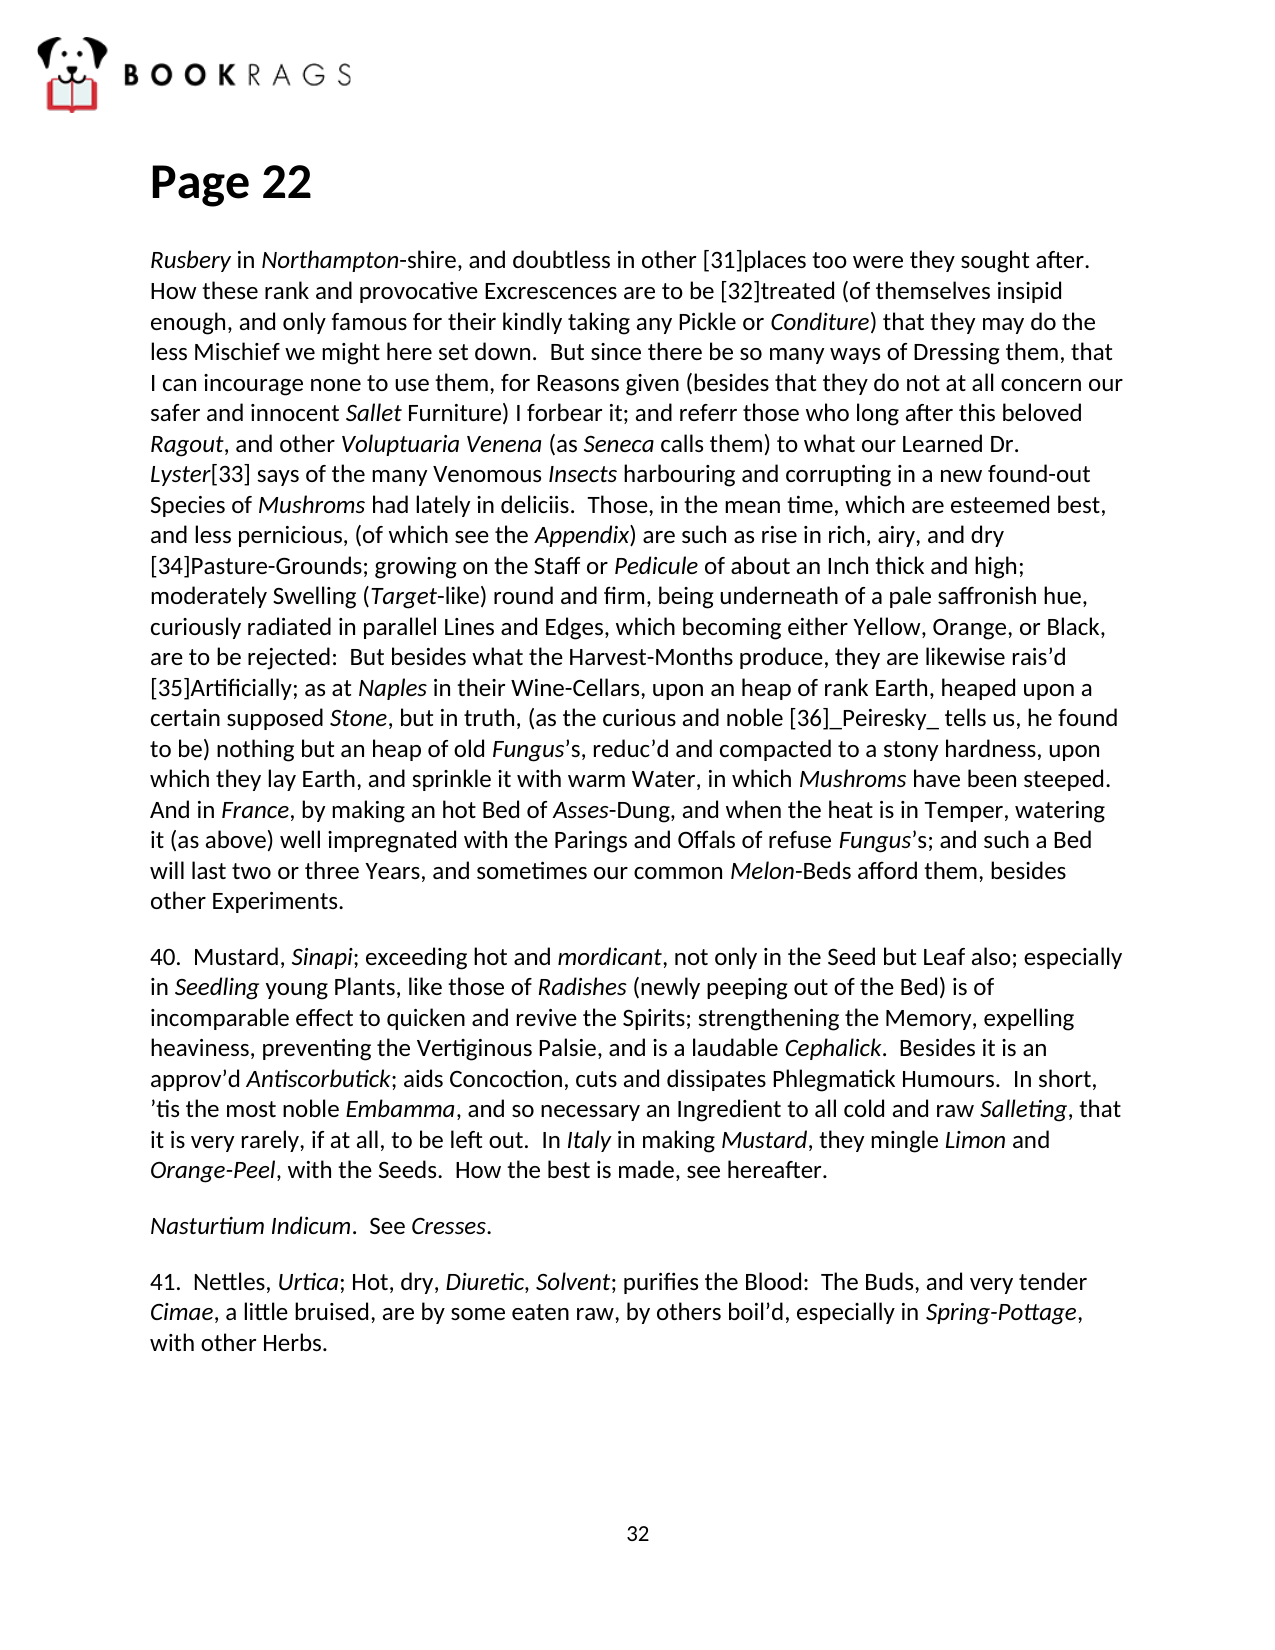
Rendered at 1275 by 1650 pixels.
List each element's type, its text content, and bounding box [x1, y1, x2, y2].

text Page 22 [150, 150, 1125, 211]
text Nasturtium Indicum. See Cresses. [150, 1210, 1125, 1241]
text 40. Mustard, Sinapi; exceeding hot and mordicant, not only in the Seed but Leaf also; especially in Seedling young Plants, like those of Radishes (newly peeping out of the Bed) is of incomparable effect to quicken and revive the Spirits; strengthening the Memory, expelling heaviness, preventing the Vertiginous Palsie, and is a laudable Cephalick. Besides it is an approv’d Antiscorbutick; aids Concoction, cuts and dissipates Phlegmatick Humours. In short, ’tis the most noble Embamma, and so necessary an Ingredient to all cold and raw Salleting, that it is very rarely, if at all, to be left out. In Italy in making Mustard, they mingle Limon and Orange-Peel, with the Seeds. How the best is made, see hereafter. [150, 941, 1125, 1185]
picture [37, 37, 351, 113]
text 41. Nettles, Urtica; Hot, dry, Diuretic, Solvent; purifies the Blood: The Buds, and very tender Cimae, a little bruised, are by some eaten raw, by others boil’d, especially in Spring-Pottage, with other Herbs. [150, 1266, 1125, 1357]
text Rusbery in Northampton-shire, and doubtless in other [31]places too were they sought after. How these rank and provocative Excrescences are to be [32]treated (of themselves insipid enough, and only famous for their kindly taking any Pickle or Conditure) that they may do the less Mischief we might here set down. But since there be so many ways of Dressing them, that I can incourage none to use them, for Reasons given (besides that they do not at all concern our safer and innocent Sallet Furniture) I forbear it; and referr those who long after this beloved Ragout, and other Voluptuaria Venena (as Seneca calls them) to what our Learned Dr. Lyster[33] says of the many Venomous Insects harbouring and corrupting in a new found-out Species of Mushroms had lately in deliciis. Those, in the mean time, which are esteemed best, and less pernicious, (of which see the Appendix) are such as rise in rich, airy, and dry [34]Pasture-Grounds; growing on the Staff or Pedicule of about an Inch thick and high; moderately Swelling (Target-like) round and firm, being underneath of a pale saffronish hue, curiously radiated in parallel Lines and Edges, which becoming either Yellow, Orange, or Black, are to be rejected: But besides what the Harvest-Months produce, they are likewise rais’d [35]Artificially; as at Naples in their Wine-Cellars, upon an heap of rank Earth, heaped upon a certain supposed Stone, but in truth, (as the curious and noble [36]_Peiresky_ tells us, he found to be) nothing but an heap of old Fungus’s, reduc’d and compacted to a stony hardness, upon which they lay Earth, and sprinkle it with warm Water, in which Mushroms have been steeped. And in France, by making an hot Bed of Asses-Dung, and when the heat is in Temper, watering it (as above) well impregnated with the Parings and Offals of refuse Fungus’s; and such a Bed will last two or three Years, and sometimes our common Melon-Beds afford them, besides other Experiments. [150, 244, 1125, 916]
